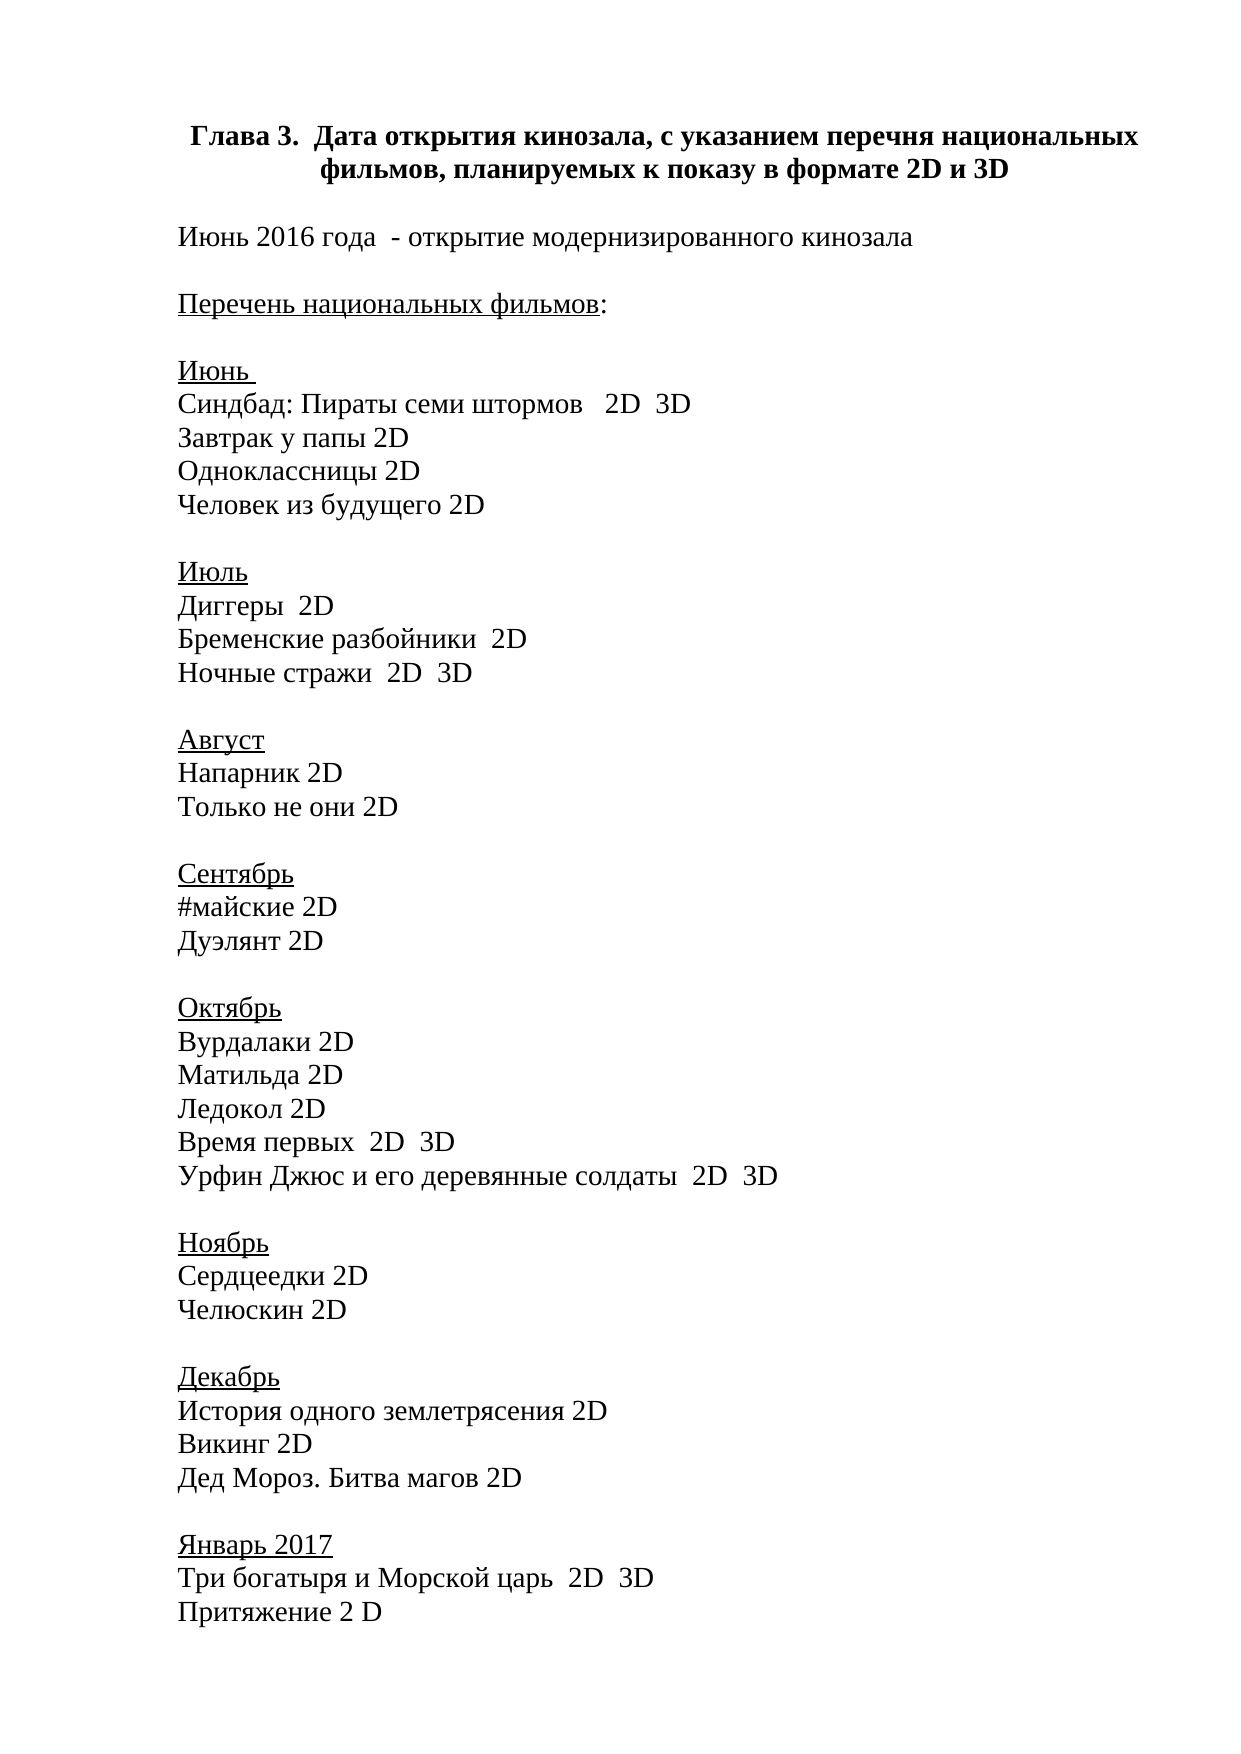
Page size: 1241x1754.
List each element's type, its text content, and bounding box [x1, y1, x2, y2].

text Одноклассницы 2D [177, 453, 1152, 487]
text Урфин Джюс и его деревянные солдаты 2D 3D [177, 1158, 1152, 1191]
text История одного землетрясения 2D [177, 1393, 1152, 1426]
text Дед Мороз. Битва магов 2D [177, 1460, 1152, 1493]
text Бременские разбойники 2D [177, 621, 1152, 655]
text Перечень национальных фильмов: [177, 286, 1152, 319]
text Викинг 2D [177, 1426, 1152, 1460]
text Синдбад: Пираты семи штормов 2D 3D [177, 386, 1152, 420]
text #майские 2D [177, 889, 1152, 923]
text Ледокол 2D [177, 1091, 1152, 1124]
text Сентябрь [177, 856, 1152, 889]
text Челюскин 2D [177, 1292, 1152, 1326]
text Июнь [177, 353, 1152, 386]
text Июнь 2016 года - открытие модернизированного кинозала [177, 219, 1152, 252]
text Человек из будущего 2D [177, 487, 1152, 521]
text Июль [177, 554, 1152, 588]
text Напарник 2D [177, 755, 1152, 789]
text Три богатыря и Морской царь 2D 3D [177, 1560, 1152, 1594]
text Август [177, 722, 1152, 755]
text Октябрь [177, 990, 1152, 1024]
text Ноябрь [177, 1225, 1152, 1258]
text Глава 3. Дата открытия кинозала, с указанием перечня национальных фильмов, планируемых к показу в формате 2D и 3D [177, 118, 1152, 185]
text Время первых 2D 3D [177, 1124, 1152, 1158]
text Декабрь [177, 1359, 1152, 1393]
text Только не они 2D [177, 789, 1152, 822]
text Ночные стражи 2D 3D [177, 655, 1152, 688]
text Матильда 2D [177, 1057, 1152, 1091]
text Притяжение 2 D [177, 1594, 1152, 1627]
text Январь 2017 [177, 1527, 1152, 1560]
text Завтрак у папы 2D [177, 420, 1152, 453]
text Вурдалаки 2D [177, 1024, 1152, 1057]
text Диггеры 2D [177, 588, 1152, 621]
text Дуэлянт 2D [177, 923, 1152, 957]
text Сердцеедки 2D [177, 1258, 1152, 1292]
